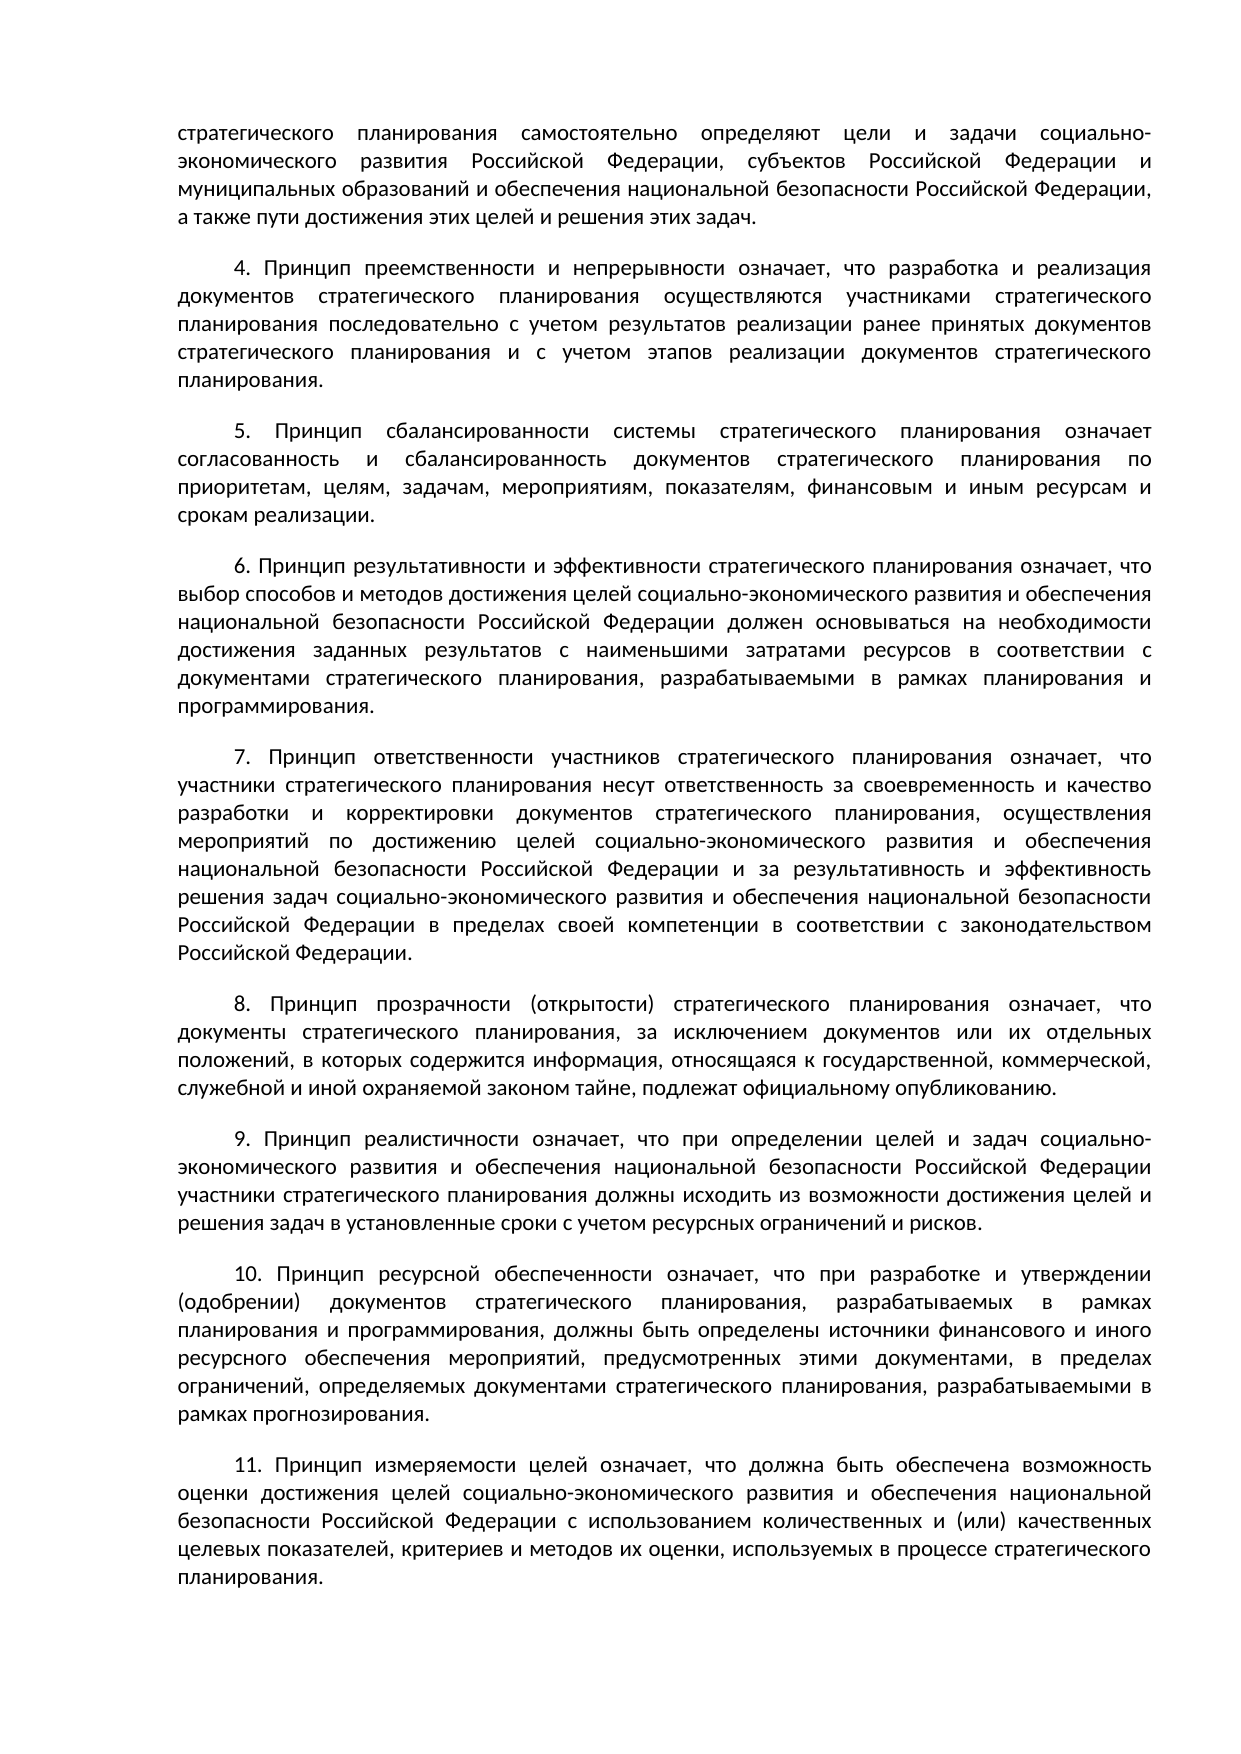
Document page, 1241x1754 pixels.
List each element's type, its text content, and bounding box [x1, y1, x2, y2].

text 7. Принцип ответственности участников стратегического планирования означает, что участники стратегического планирования несут ответственность за своевременность и качество разработки и корректировки документов стратегического планирования, осуществления мероприятий по достижению целей социально-экономического развития и обеспечения национальной безопасности Российской Федерации и за результативность и эффективность решения задач социально-экономического развития и обеспечения национальной безопасности Российской Федерации в пределах своей компетенции в соответствии с законодательством Российской Федерации. [177, 742, 1152, 966]
text 6. Принцип результативности и эффективности стратегического планирования означает, что выбор способов и методов достижения целей социально-экономического развития и обеспечения национальной безопасности Российской Федерации должен основываться на необходимости достижения заданных результатов с наименьшими затратами ресурсов в соответствии с документами стратегического планирования, разрабатываемыми в рамках планирования и программирования. [177, 551, 1152, 719]
text 9. Принцип реалистичности означает, что при определении целей и задач социально-экономического развития и обеспечения национальной безопасности Российской Федерации участники стратегического планирования должны исходить из возможности достижения целей и решения задач в установленные сроки с учетом ресурсных ограничений и рисков. [177, 1124, 1152, 1236]
text 8. Принцип прозрачности (открытости) стратегического планирования означает, что документы стратегического планирования, за исключением документов или их отдельных положений, в которых содержится информация, относящаяся к государственной, коммерческой, служебной и иной охраняемой законом тайне, подлежат официальному опубликованию. [177, 989, 1152, 1101]
text 11. Принцип измеряемости целей означает, что должна быть обеспечена возможность оценки достижения целей социально-экономического развития и обеспечения национальной безопасности Российской Федерации с использованием количественных и (или) качественных целевых показателей, критериев и методов их оценки, используемых в процессе стратегического планирования. [177, 1450, 1152, 1590]
text 4. Принцип преемственности и непрерывности означает, что разработка и реализация документов стратегического планирования осуществляются участниками стратегического планирования последовательно с учетом результатов реализации ранее принятых документов стратегического планирования и с учетом этапов реализации документов стратегического планирования. [177, 253, 1152, 393]
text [177, 118, 1152, 230]
text 10. Принцип ресурсной обеспеченности означает, что при разработке и утверждении (одобрении) документов стратегического планирования, разрабатываемых в рамках планирования и программирования, должны быть определены источники финансового и иного ресурсного обеспечения мероприятий, предусмотренных этими документами, в пределах ограничений, определяемых документами стратегического планирования, разрабатываемыми в рамках прогнозирования. [177, 1259, 1152, 1427]
text 5. Принцип сбалансированности системы стратегического планирования означает согласованность и сбалансированность документов стратегического планирования по приоритетам, целям, задачам, мероприятиям, показателям, финансовым и иным ресурсам и срокам реализации. [177, 416, 1152, 528]
